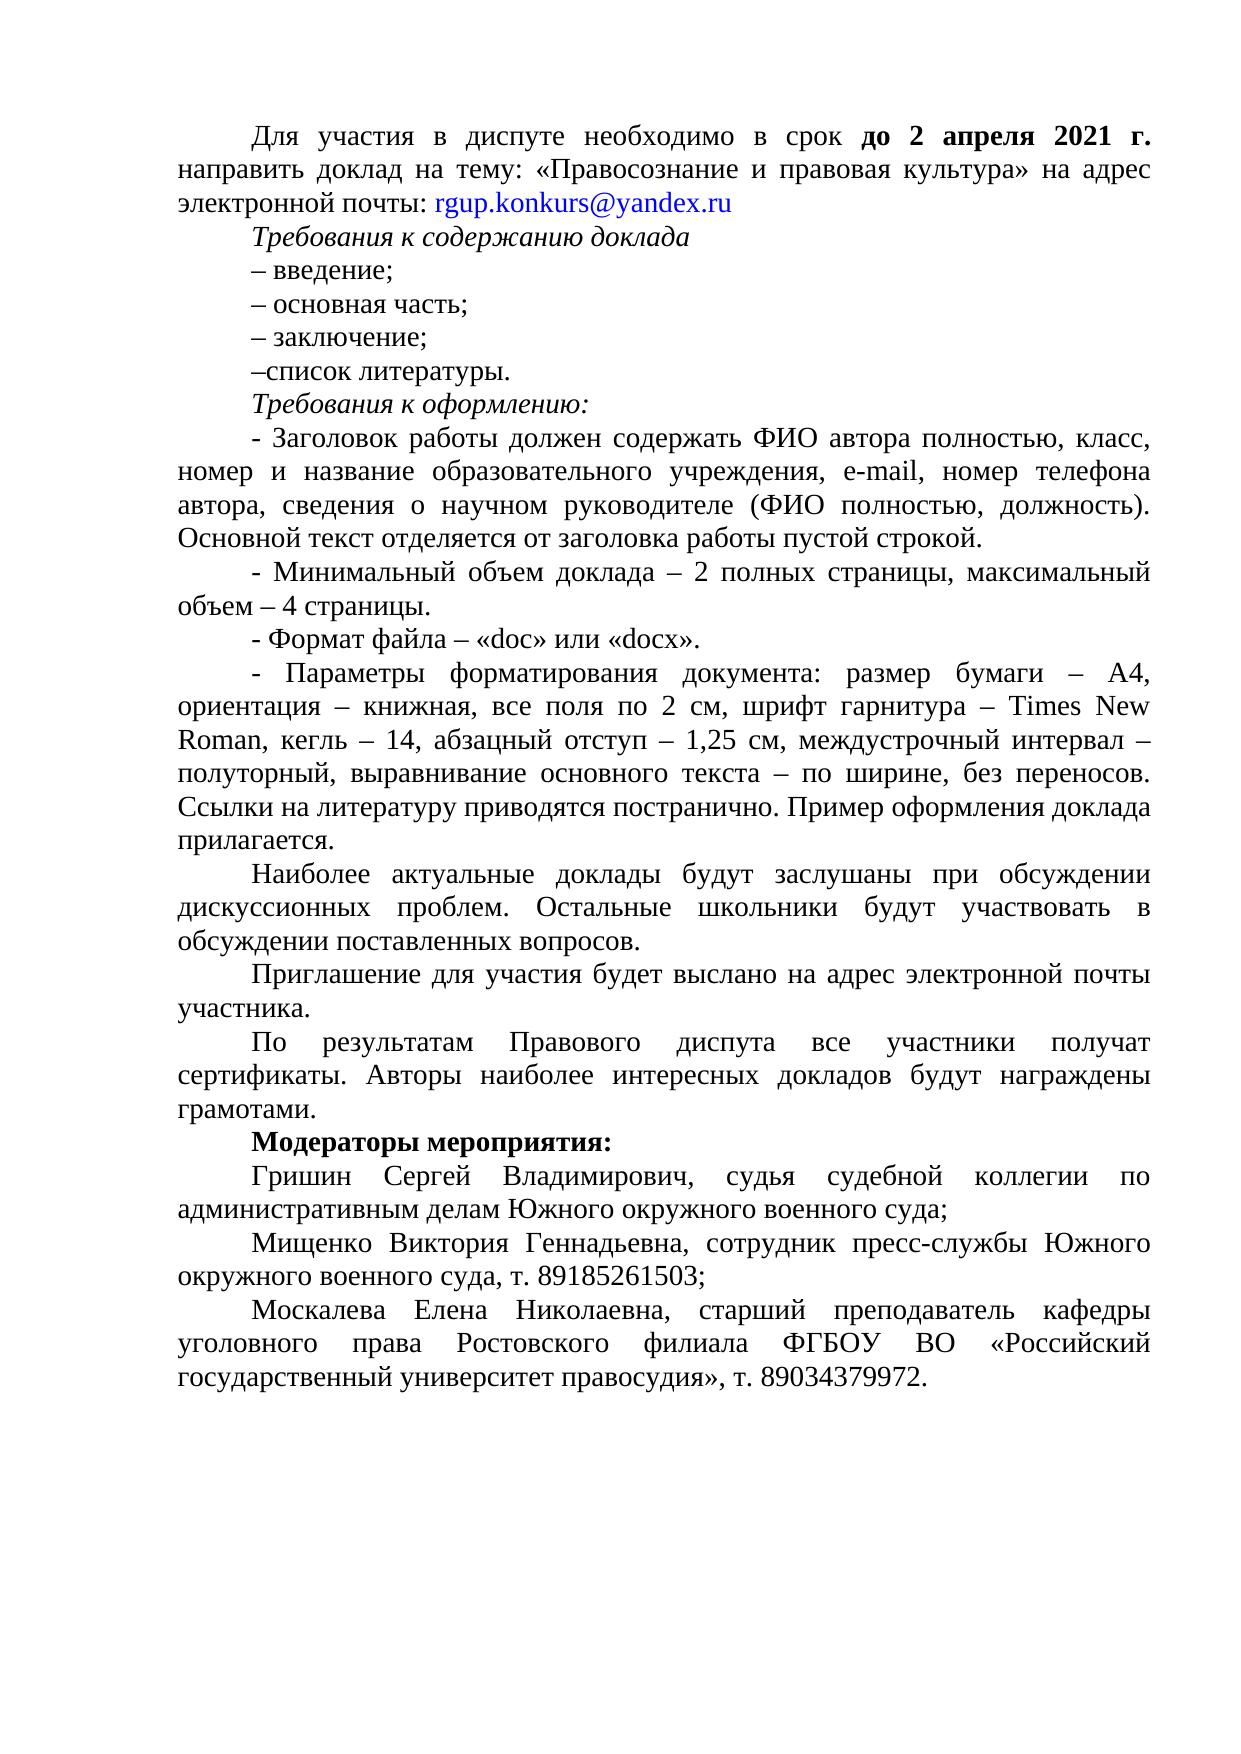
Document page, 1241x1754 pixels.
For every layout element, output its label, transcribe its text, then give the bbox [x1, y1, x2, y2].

text Модераторы мероприятия: [177, 1124, 1152, 1158]
text По результатам Правового диспута все участники получат сертификаты. Авторы наиболее интересных докладов будут награждены грамотами. [177, 1024, 1152, 1124]
text - Минимальный объем доклада – 2 полных страницы, максимальный объем – 4 страницы. [177, 554, 1152, 621]
list Требования к содержанию доклада [177, 219, 1152, 252]
text - Формат файла – «doc» или «docx». [177, 621, 1152, 655]
text Гришин Сергей Владимирович, судья судебной коллегии по административным делам Южного окружного военного суда; [177, 1158, 1152, 1225]
list Наиболее актуальные доклады будут заслушаны при обсуждении дискуссионных проблем. Остальные школьники будут участвовать в обсуждении поставленных вопросов. [177, 856, 1152, 957]
text Мищенко Виктория Геннадьевна, сотрудник пресс-службы Южного окружного военного суда, т. 89185261503; [177, 1225, 1152, 1292]
text Москалева Елена Николаевна, старший преподаватель кафедры уголовного права Ростовского филиала ФГБОУ ВО «Российский государственный университет правосудия», т. 89034379972. [177, 1292, 1152, 1393]
text - Заголовок работы должен содержать ФИО автора полностью, класс, номер и название образовательного учреждения, e-mail, номер телефона автора, сведения о научном руководителе (ФИО полностью, должность). Основной текст отделяется от заголовка работы пустой строкой. [177, 420, 1152, 554]
list Приглашение для участия будет выслано на адрес электронной почты участника. [177, 957, 1152, 1024]
list – заключение; [177, 319, 1152, 353]
list Для участия в диспуте необходимо в срок до 2 апреля 2021 г. направить доклад на тему: «Правосознание и правовая культура» на адрес электронной почты: rgup.konkurs@yandex.ru [177, 118, 1152, 219]
list Требования к оформлению: [177, 386, 1152, 420]
list - Параметры форматирования документа: размер бумаги – А4, ориентация – книжная, все поля по 2 см, шрифт гарнитура – Times New Roman, кегль – 14, абзацный отступ – 1,25 см, междустрочный интервал – полуторный, выравнивание основного текста – по ширине, без переносов. Ссылки на литературу приводятся постранично. Пример оформления доклада прилагается. [177, 655, 1152, 856]
list –список литературы. [177, 353, 1152, 386]
list – основная часть; [177, 286, 1152, 319]
list – введение; [177, 252, 1152, 286]
